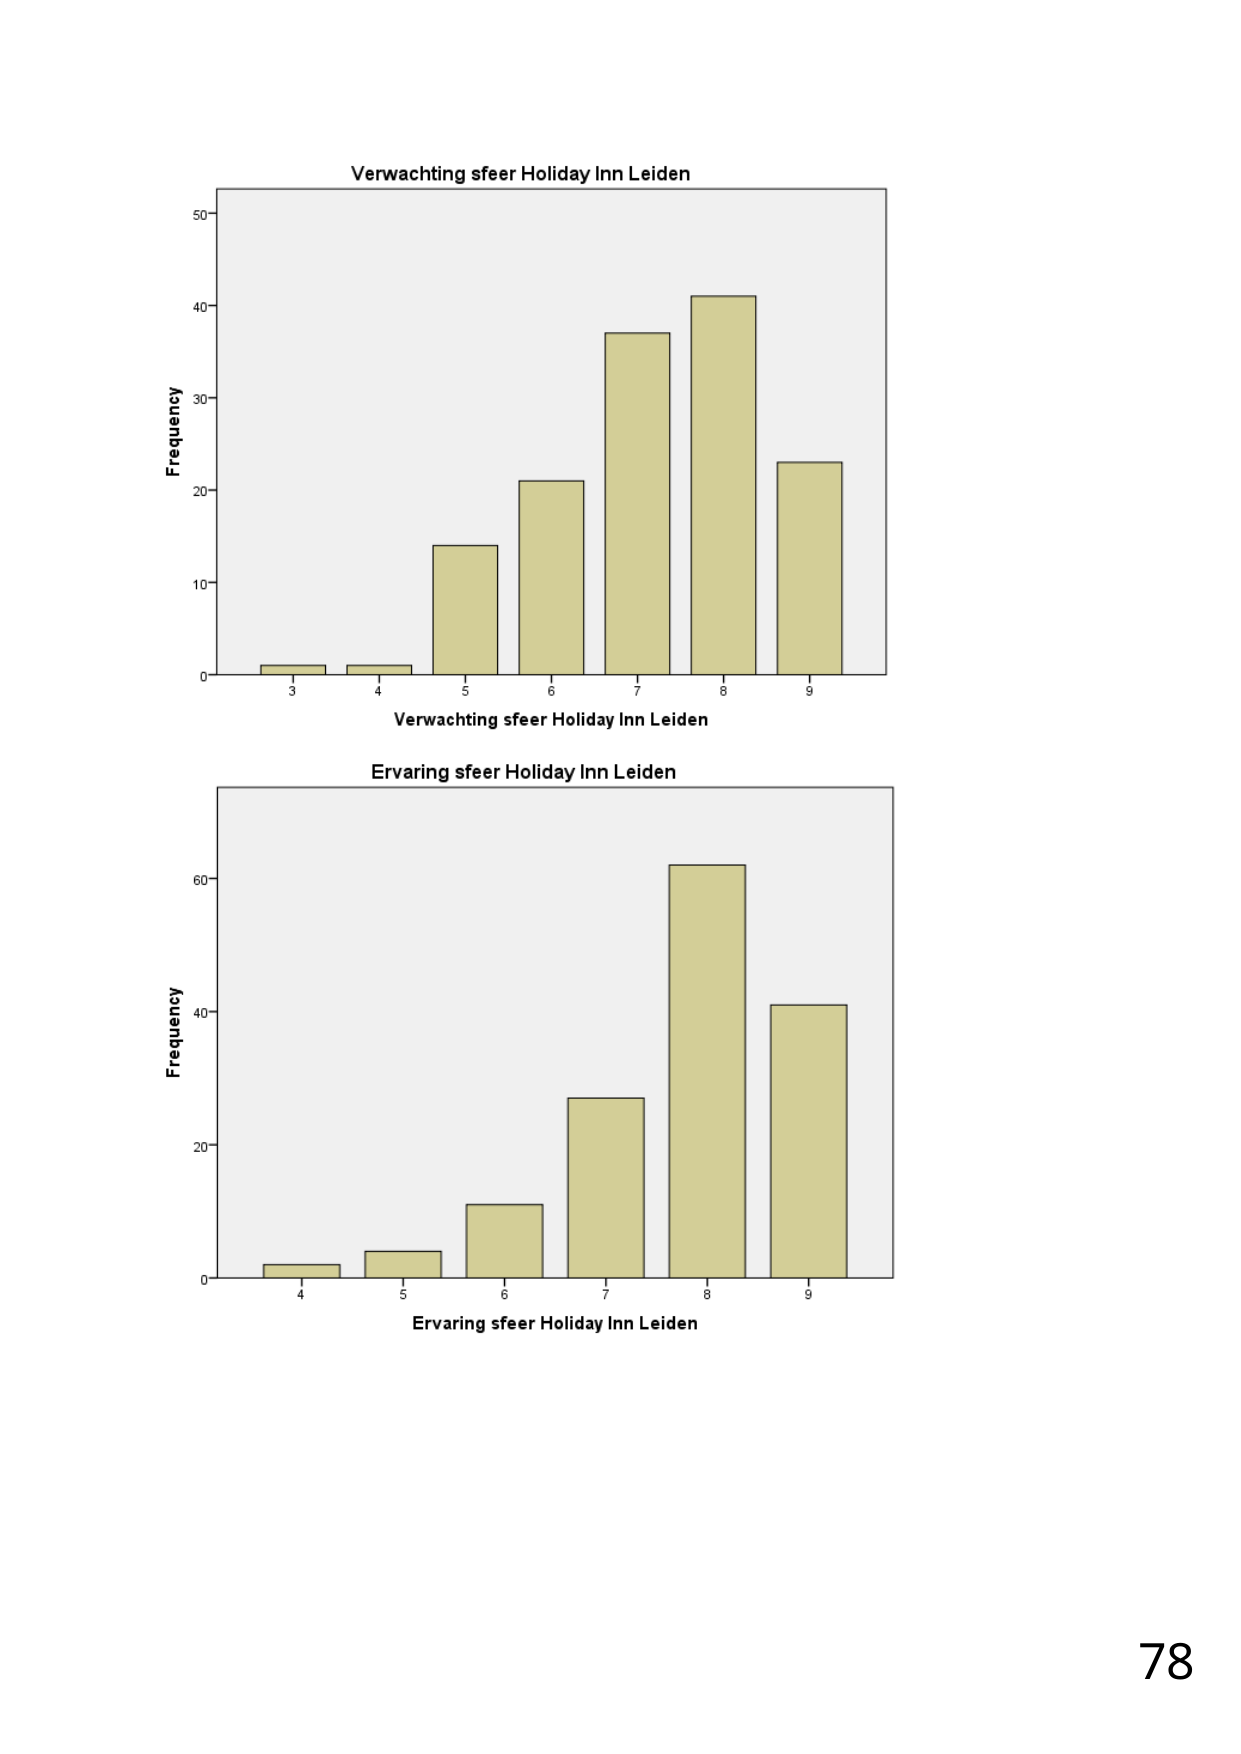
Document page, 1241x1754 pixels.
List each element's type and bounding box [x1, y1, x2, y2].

picture [147, 147, 902, 1350]
